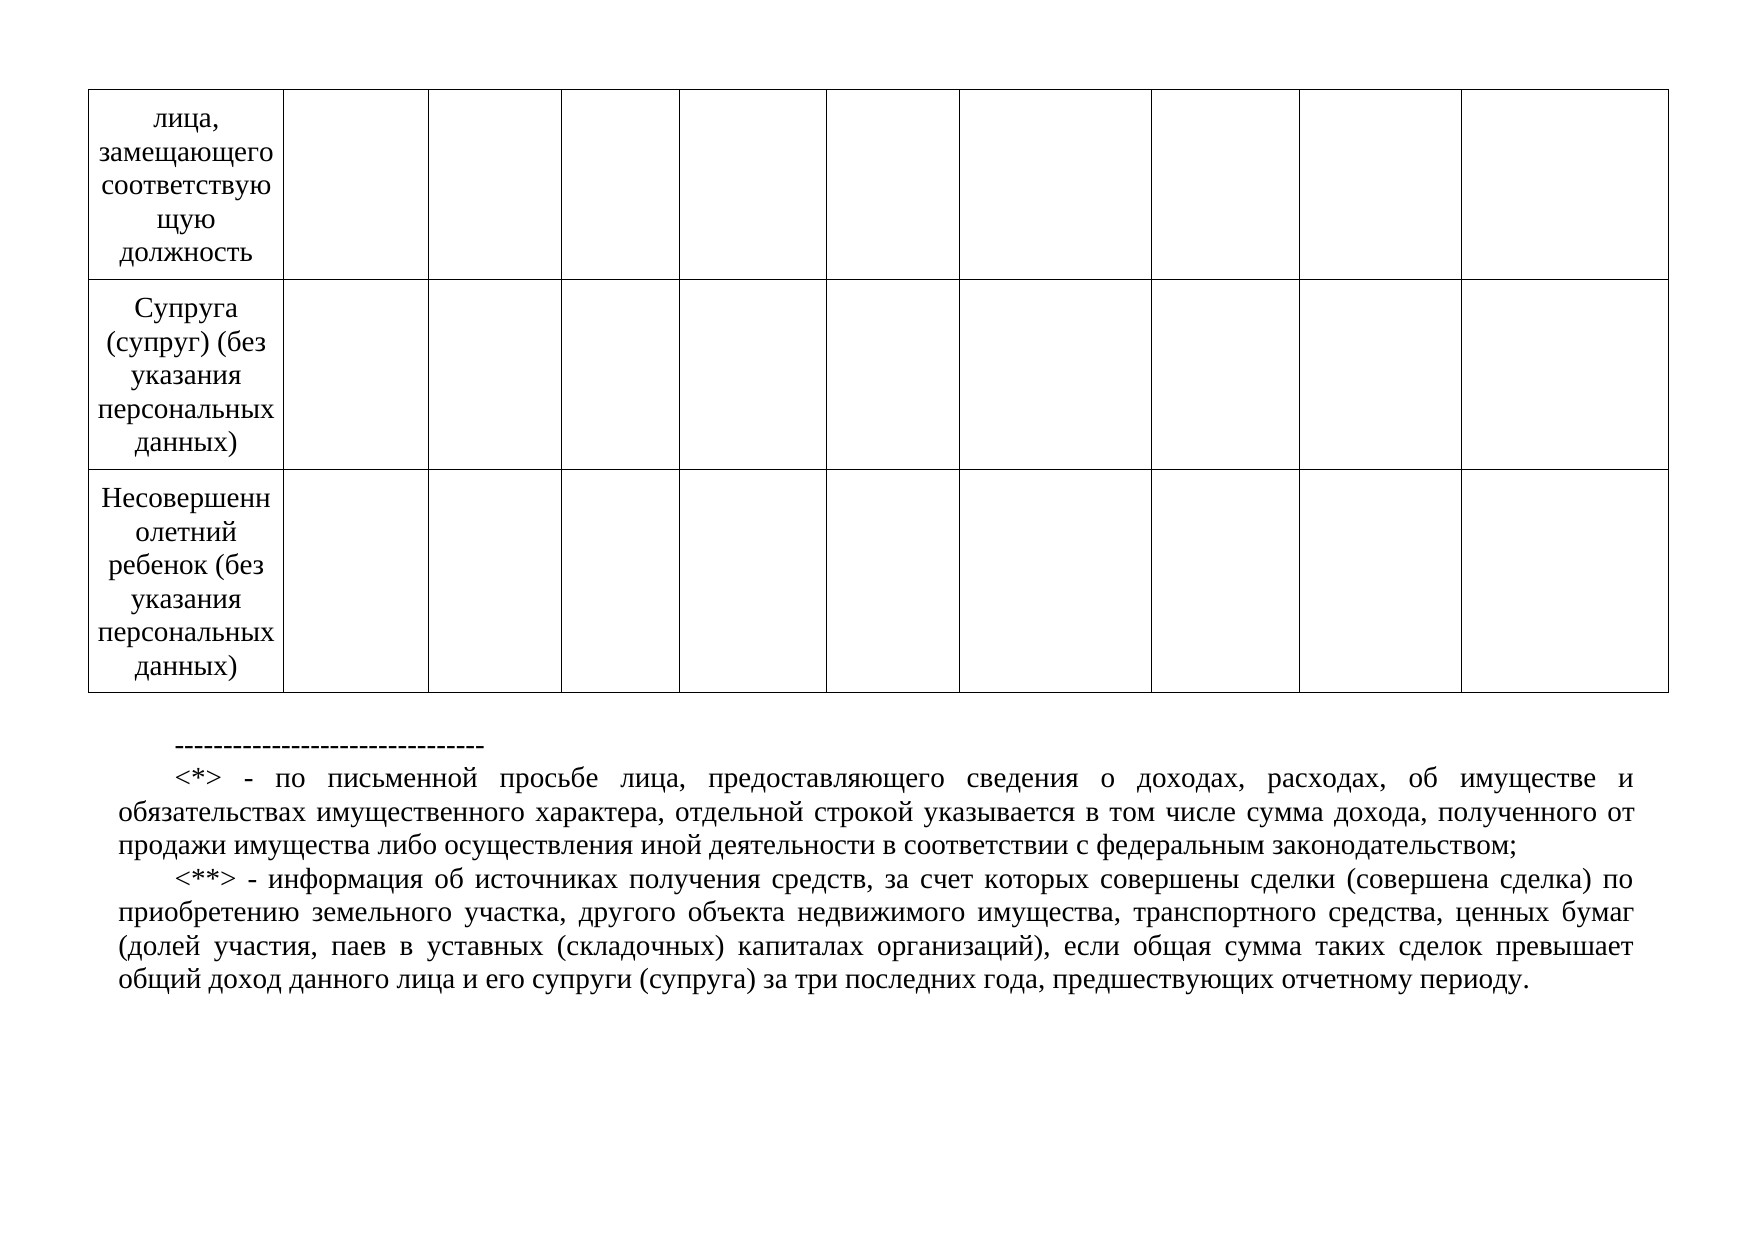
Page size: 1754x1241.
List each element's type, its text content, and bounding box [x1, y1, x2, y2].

text <**> - информация об источниках получения средств, за счет которых совершены сделки (совершена сделка) по приобретению земельного участка, другого объекта недвижимого имущества, транспортного средства, ценных бумаг (долей участия, паев в уставных (складочных) капиталах организаций), если общая сумма таких сделок превышает общий доход данного лица и его супруги (супруга) за три последних года, предшествующих отчетному периоду. [118, 861, 1636, 995]
text -------------------------------- [118, 727, 1636, 760]
table_cell [562, 90, 679, 279]
table_cell [960, 90, 1151, 279]
table_cell [562, 470, 679, 692]
table_cell [680, 90, 826, 279]
table_cell [960, 470, 1151, 692]
text <*> - по письменной просьбе лица, предоставляющего сведения о доходах, расходах, об имуществе и обязательствах имущественного характера, отдельной строкой указывается в том числе сумма дохода, полученного от продажи имущества либо осуществления иной деятельности в соответствии с федеральным законодательством; [118, 760, 1636, 861]
table_cell [284, 90, 428, 279]
table_cell [827, 280, 959, 469]
table_cell [1300, 470, 1461, 692]
table_cell [284, 280, 428, 469]
table_cell Супруга (супруг) (без указания персональных данных) [89, 280, 283, 469]
table_cell [1152, 90, 1299, 279]
table_cell [827, 90, 959, 279]
table_cell [1152, 470, 1299, 692]
table_cell [960, 280, 1151, 469]
table_cell [562, 280, 679, 469]
table_cell [429, 90, 561, 279]
table_cell [1300, 90, 1461, 279]
table_cell Несовершеннолетний ребенок (без указания персональных данных) [89, 470, 283, 692]
table_cell [284, 470, 428, 692]
table_cell [1152, 280, 1299, 469]
table_cell [429, 470, 561, 692]
table_cell [680, 280, 826, 469]
table_cell [1300, 280, 1461, 469]
table_cell [1462, 470, 1668, 692]
table_cell [1462, 90, 1668, 279]
table_cell [827, 470, 959, 692]
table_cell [89, 90, 283, 279]
table_cell [429, 280, 561, 469]
table_cell [1462, 280, 1668, 469]
table_cell [680, 470, 826, 692]
